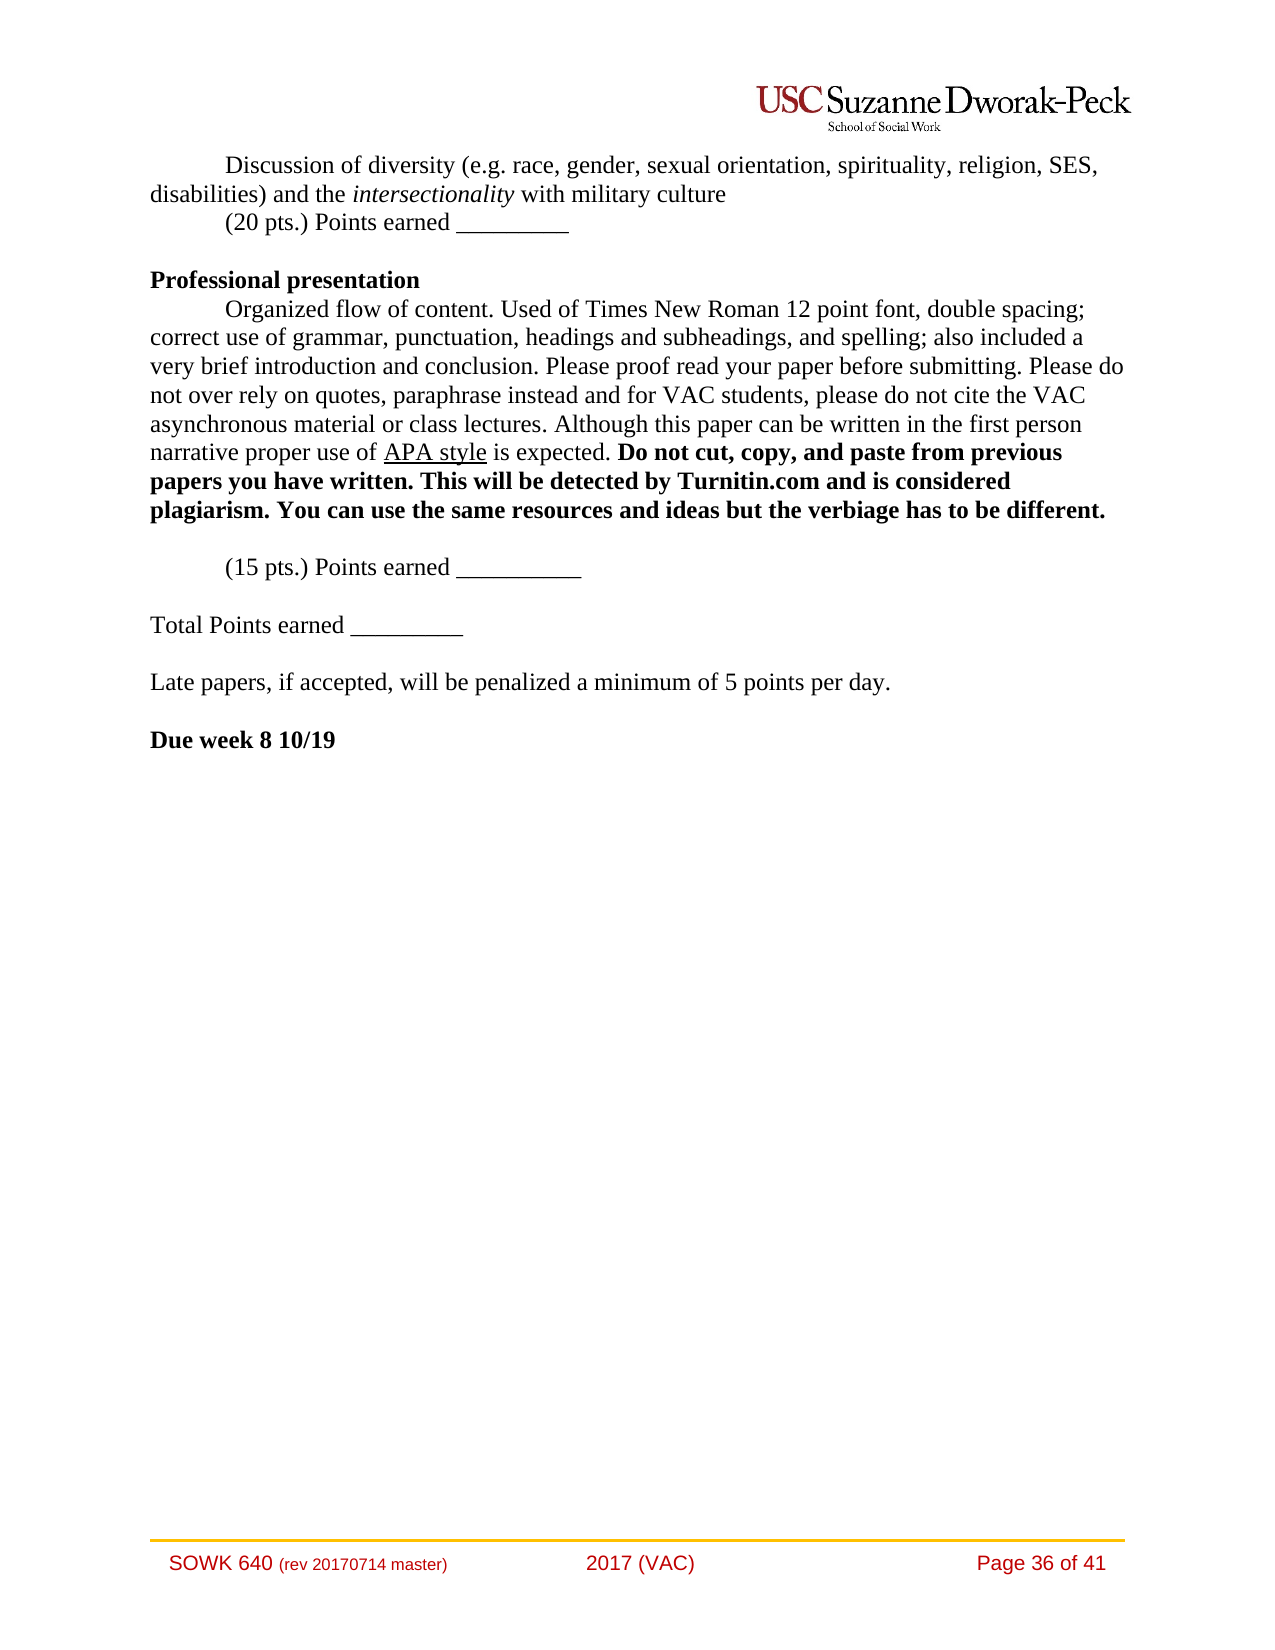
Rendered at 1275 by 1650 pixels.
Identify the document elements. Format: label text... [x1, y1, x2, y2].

text Discussion of diversity (e.g. race, gender, sexual orientation, spirituality, religion, SES, disabilities) and the intersectionality with military culture [150, 150, 1125, 207]
text Due week 8 10/19 [150, 725, 1125, 754]
text (20 pts.) Points earned _________ [225, 207, 1125, 236]
text Late papers, if accepted, will be penalized a minimum of 5 points per day. [150, 667, 1125, 696]
text Professional presentation [150, 265, 1125, 294]
text Total Points earned _________ [150, 610, 1125, 639]
text (15 pts.) Points earned __________ [150, 552, 1125, 581]
picture [750, 75, 1144, 139]
text Organized flow of content. Used of Times New Roman 12 point font, double spacing; correct use of grammar, punctuation, headings and subheadings, and spelling; also included a very brief introduction and conclusion. Please proof read your paper before submitting. Please do not over rely on quotes, paraphrase instead and for VAC students, please do not cite the VAC asynchronous material or class lectures. Although this paper can be written in the first person narrative proper use of APA style is expected. Do not cut, copy, and paste from previous papers you have written. This will be detected by Turnitin.com and is considered plagiarism. You can use the same resources and ideas but the verbiage has to be different. [150, 294, 1125, 524]
